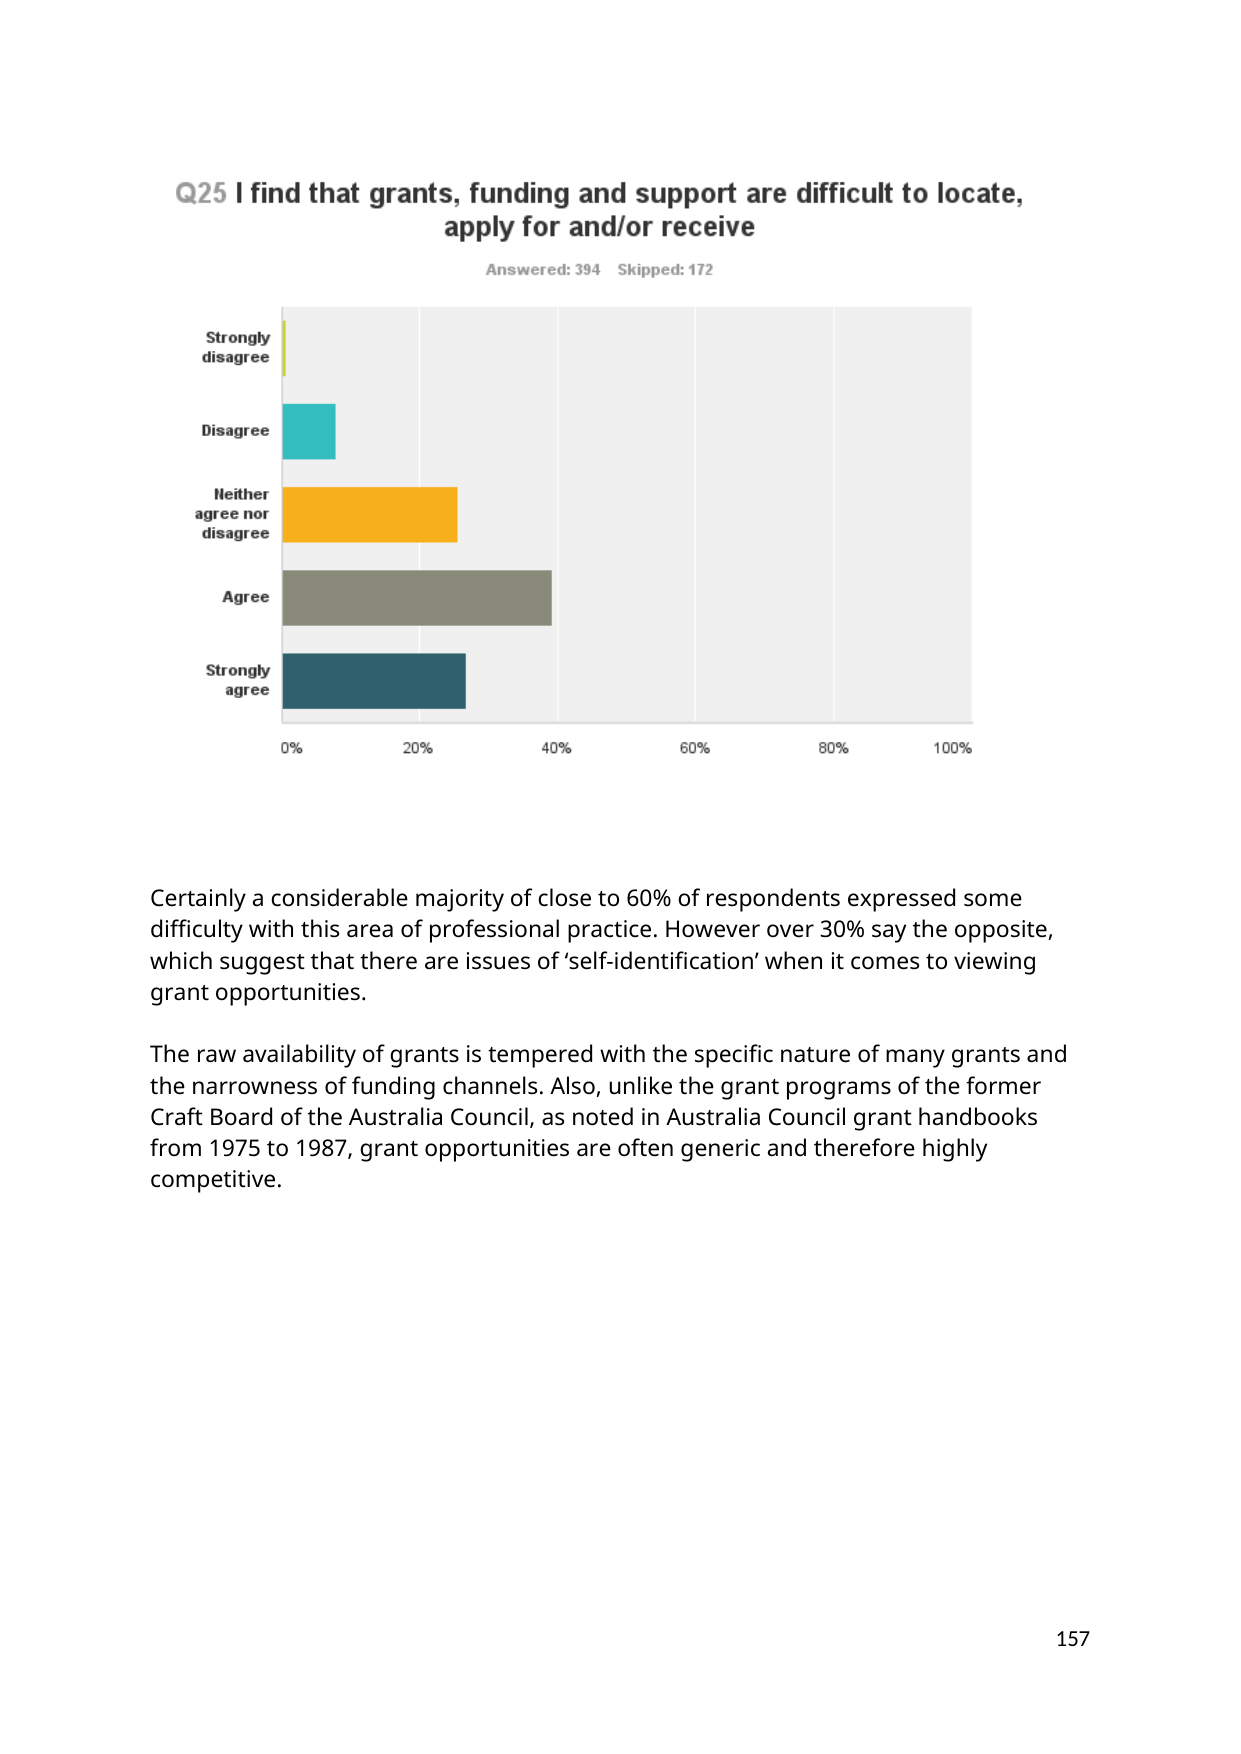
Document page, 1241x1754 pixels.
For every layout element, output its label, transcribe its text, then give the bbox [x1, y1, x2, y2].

text The raw availability of grants is tempered with the specific nature of many grants and the narrowness of funding channels. Also, unlike the grant programs of the former Craft Board of the Australia Council, as noted in Australia Council grant handbooks from 1975 to 1987, grant opportunities are often generic and therefore highly competitive. [150, 1038, 1090, 1194]
text Certainly a considerable majority of close to 60% of respondents expressed some difficulty with this area of professional practice. However over 30% say the opposite, which suggest that there are issues of ‘self-identification’ when it comes to viewing grant opportunities. [150, 882, 1090, 1007]
picture [150, 150, 1050, 820]
